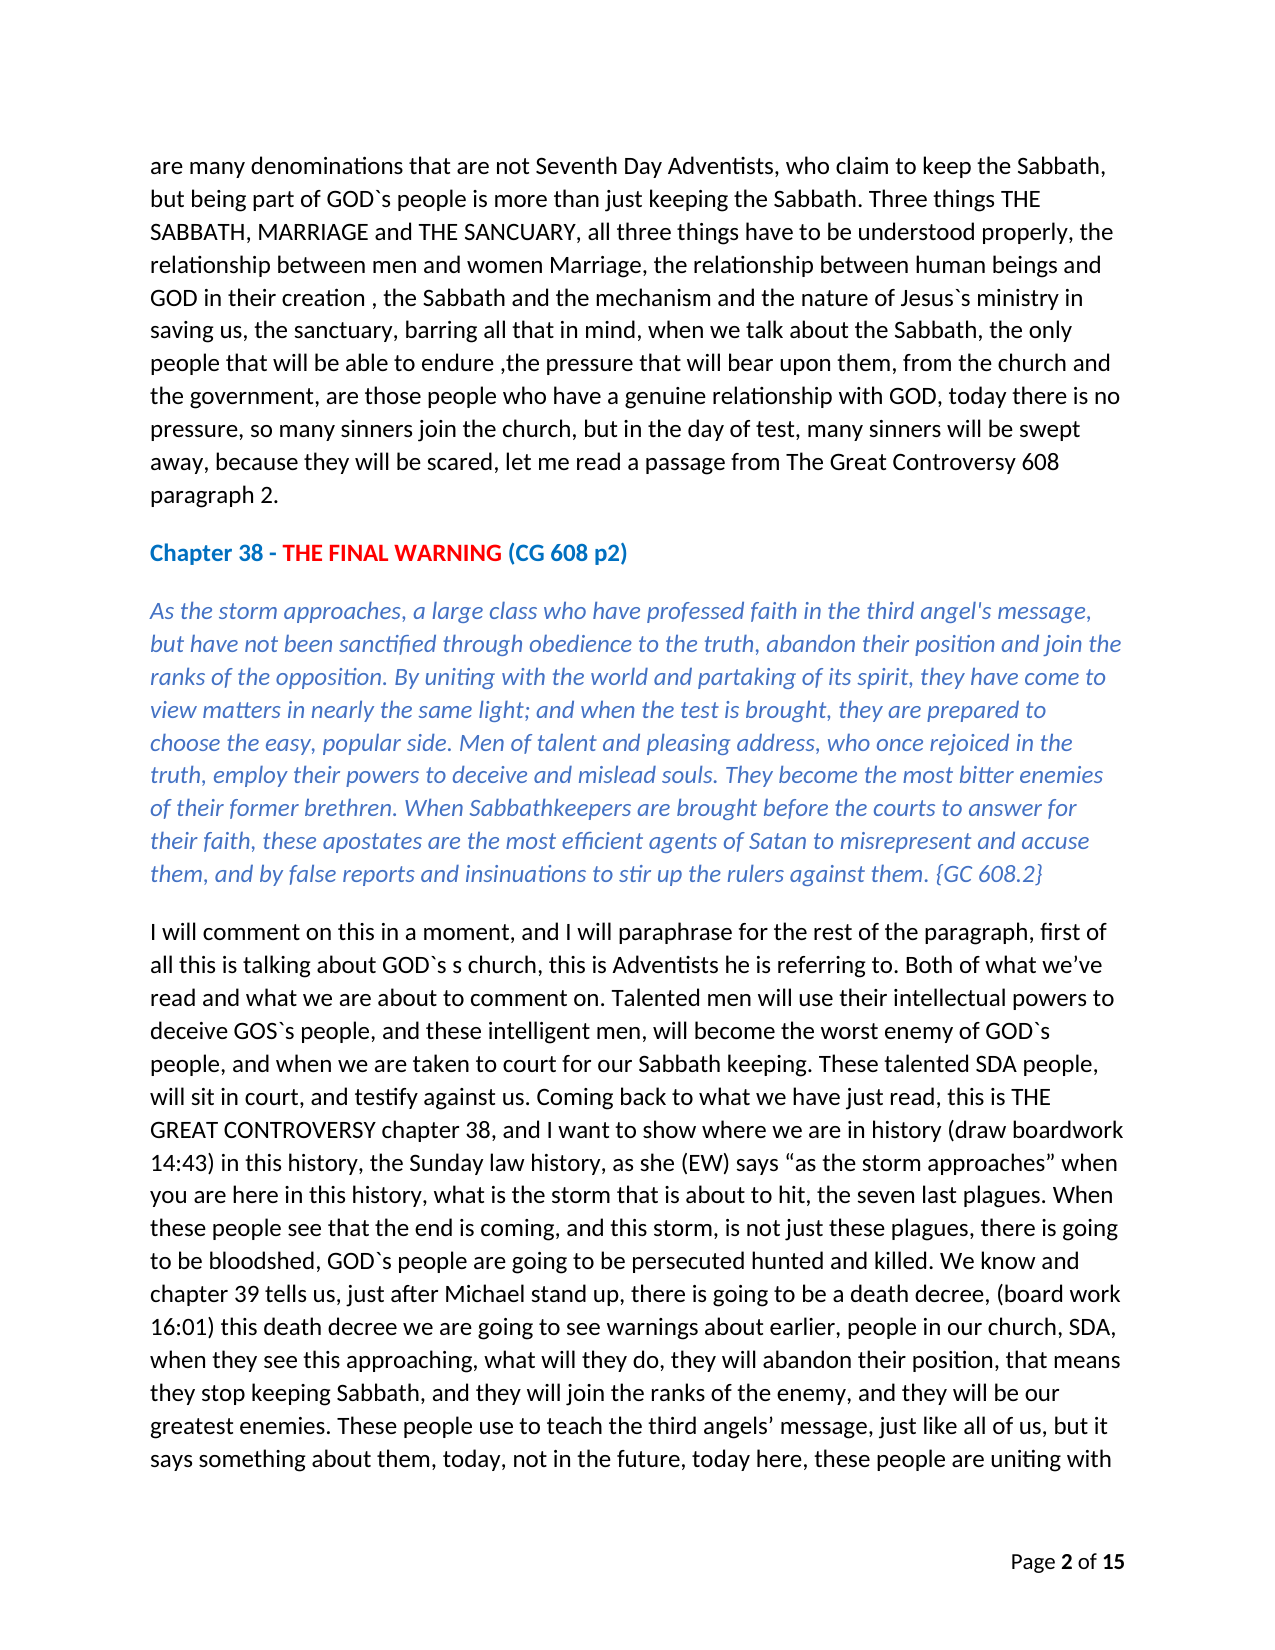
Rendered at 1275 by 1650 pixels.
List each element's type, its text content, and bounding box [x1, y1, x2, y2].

text Chapter 38 - THE FINAL WARNING (CG 608 p2) [150, 537, 1125, 568]
text As the storm approaches, a large class who have professed faith in the third angel's message, but have not been sanctified through obedience to the truth, abandon their position and join the ranks of the opposition. By uniting with the world and partaking of its spirit, they have come to view matters in nearly the same light; and when the test is brought, they are prepared to choose the easy, popular side. Men of talent and pleasing address, who once rejoiced in the truth, employ their powers to deceive and mislead souls. They become the most bitter enemies of their former brethren. When Sabbathkeepers are brought before the courts to answer for their faith, these apostates are the most efficient agents of Satan to misrepresent and accuse them, and by false reports and insinuations to stir up the rulers against them. {GC 608.2} [150, 595, 1125, 889]
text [150, 150, 1125, 510]
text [150, 916, 1125, 1473]
